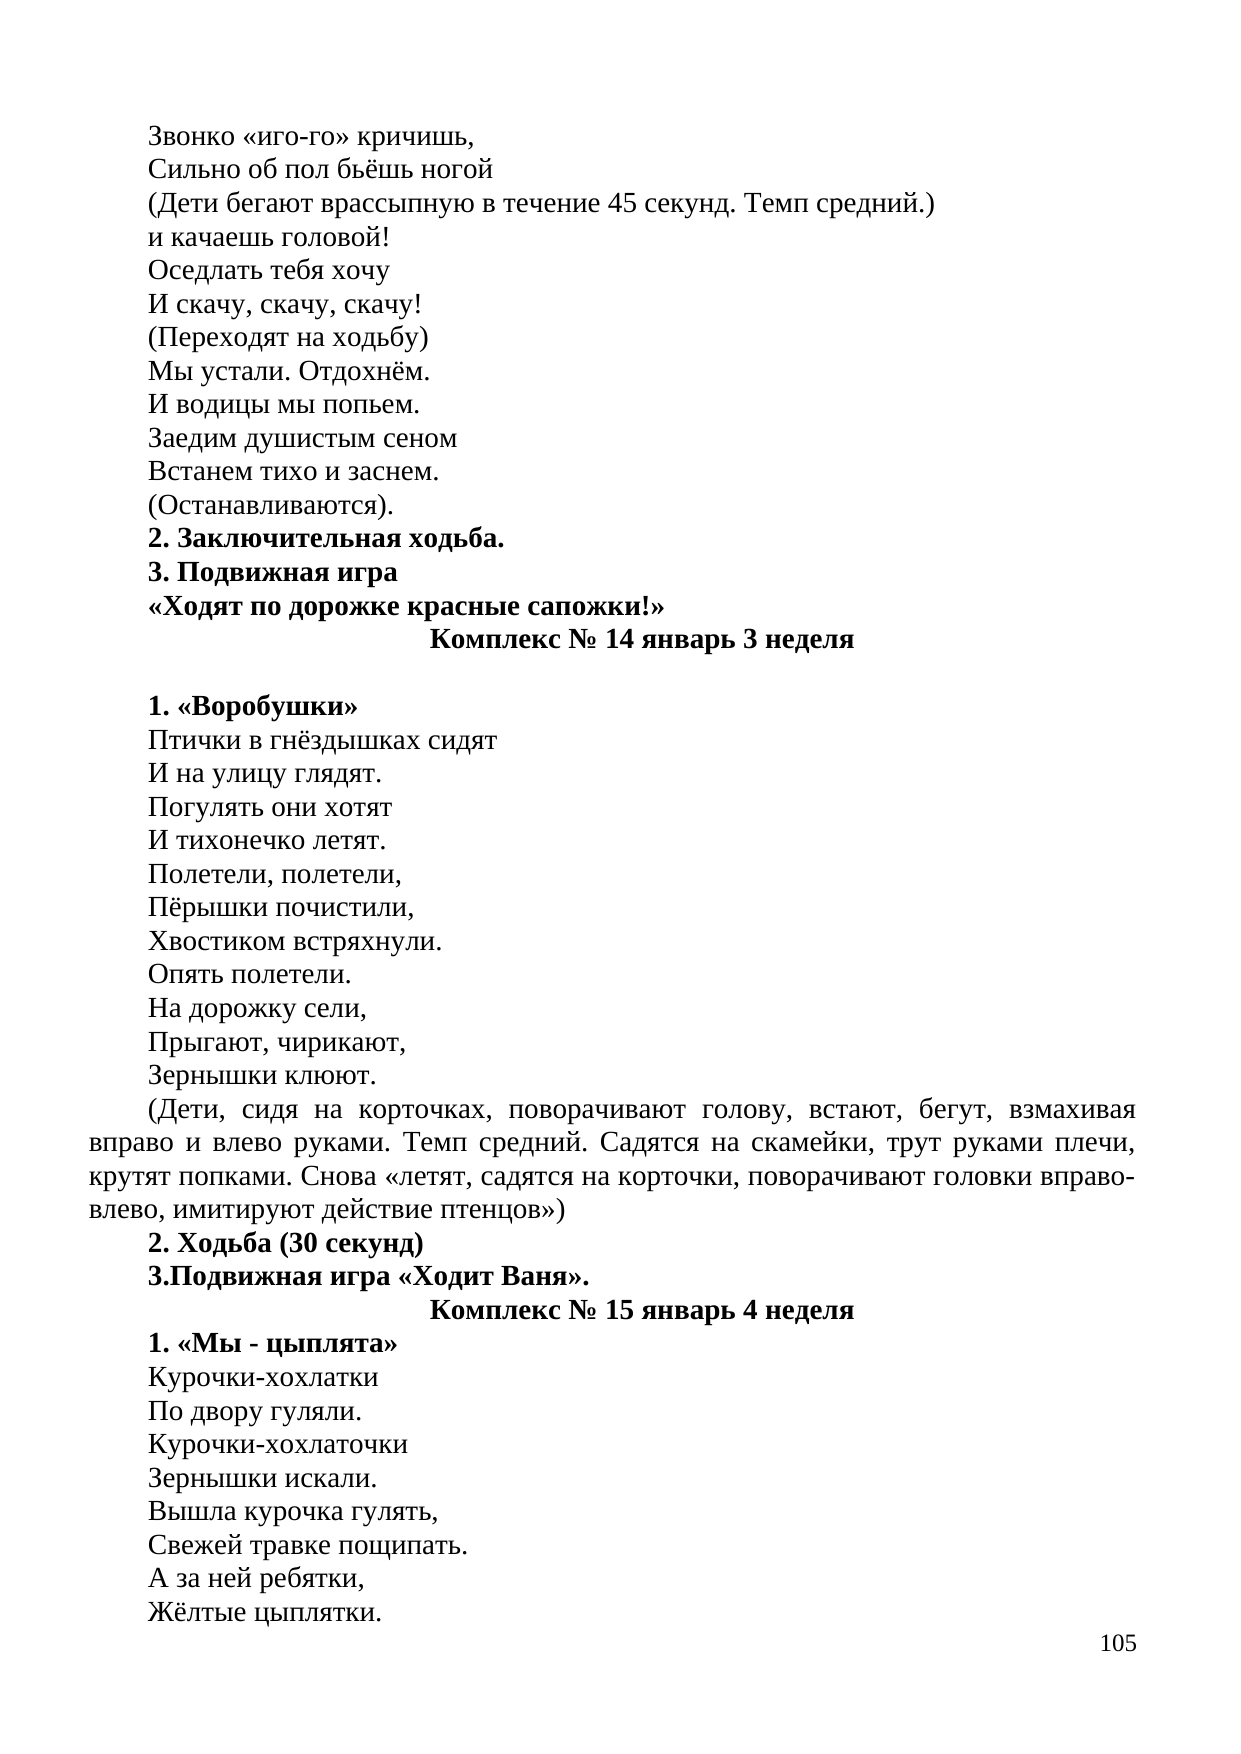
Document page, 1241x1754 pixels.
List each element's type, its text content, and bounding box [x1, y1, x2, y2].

text И водицы мы попьем. [88, 386, 1137, 420]
text Оседлать тебя хочу [88, 252, 1137, 286]
text По двору гуляли. [88, 1393, 1137, 1426]
text Курочки-хохлаточки [88, 1426, 1137, 1460]
text Хвостиком встряхнули. [88, 923, 1137, 957]
text 1. «Мы - цыплята» [88, 1326, 1137, 1359]
text 2. Ходьба (30 секунд) [88, 1225, 1137, 1258]
text Свежей травке пощипать. [88, 1527, 1137, 1560]
text Погулять они хотят [88, 789, 1137, 822]
text Заедим душистым сеном [88, 420, 1137, 453]
text Полетели, полетели, [88, 856, 1137, 889]
text И тихонечко летят. [88, 822, 1137, 856]
text Жёлтые цыплятки. [88, 1594, 1137, 1627]
text Курочки-хохлатки [88, 1359, 1137, 1393]
text Мы устали. Отдохнём. [88, 353, 1137, 386]
text и качаешь головой! [88, 219, 1137, 252]
text Вышла курочка гулять, [88, 1493, 1137, 1527]
text И скачу, скачу, скачу! [88, 286, 1137, 319]
text 1. «Воробушки» [88, 688, 1137, 722]
text 3.Подвижная игра «Ходит Ваня». [88, 1258, 1137, 1292]
text (Останавливаются). [88, 487, 1137, 521]
text А за ней ребятки, [88, 1560, 1137, 1594]
text Звонко «иго-го» кричишь, [88, 118, 1137, 152]
text Сильно об пол бьёшь ногой [88, 152, 1137, 185]
text (Дети бегают врассыпную в течение 45 секунд. Темп средний.) [88, 185, 1137, 219]
text Опять полетели. [88, 957, 1137, 990]
text 2. Заключительная ходьба. [88, 521, 1137, 554]
text Птички в гнёздышках сидят [88, 722, 1137, 755]
text Комплекс № 15 январь 4 неделя [88, 1292, 1137, 1326]
text Зернышки искали. [88, 1460, 1137, 1493]
text 3. Подвижная игра [88, 554, 1137, 588]
text Встанем тихо и заснем. [88, 453, 1137, 487]
text Зернышки клюют. [88, 1057, 1137, 1091]
text Прыгают, чирикают, [88, 1024, 1137, 1057]
text (Переходят на ходьбу) [88, 319, 1137, 353]
text (Дети, сидя на корточках, поворачивают голову, встают, бегут, взмахивая вправо и влево руками. Темп средний. Садятся на скамейки, трут руками плечи, крутят попками. Снова «летят, садятся на корточки, поворачивают головки вправо-влево, имитируют действие птенцов») [88, 1091, 1137, 1225]
text «Ходят по дорожке красные сапожки!» [88, 588, 1137, 621]
text На дорожку сели, [88, 990, 1137, 1024]
text Пёрышки почистили, [88, 889, 1137, 923]
text Комплекс № 14 январь 3 неделя [88, 621, 1137, 655]
text И на улицу глядят. [88, 755, 1137, 789]
